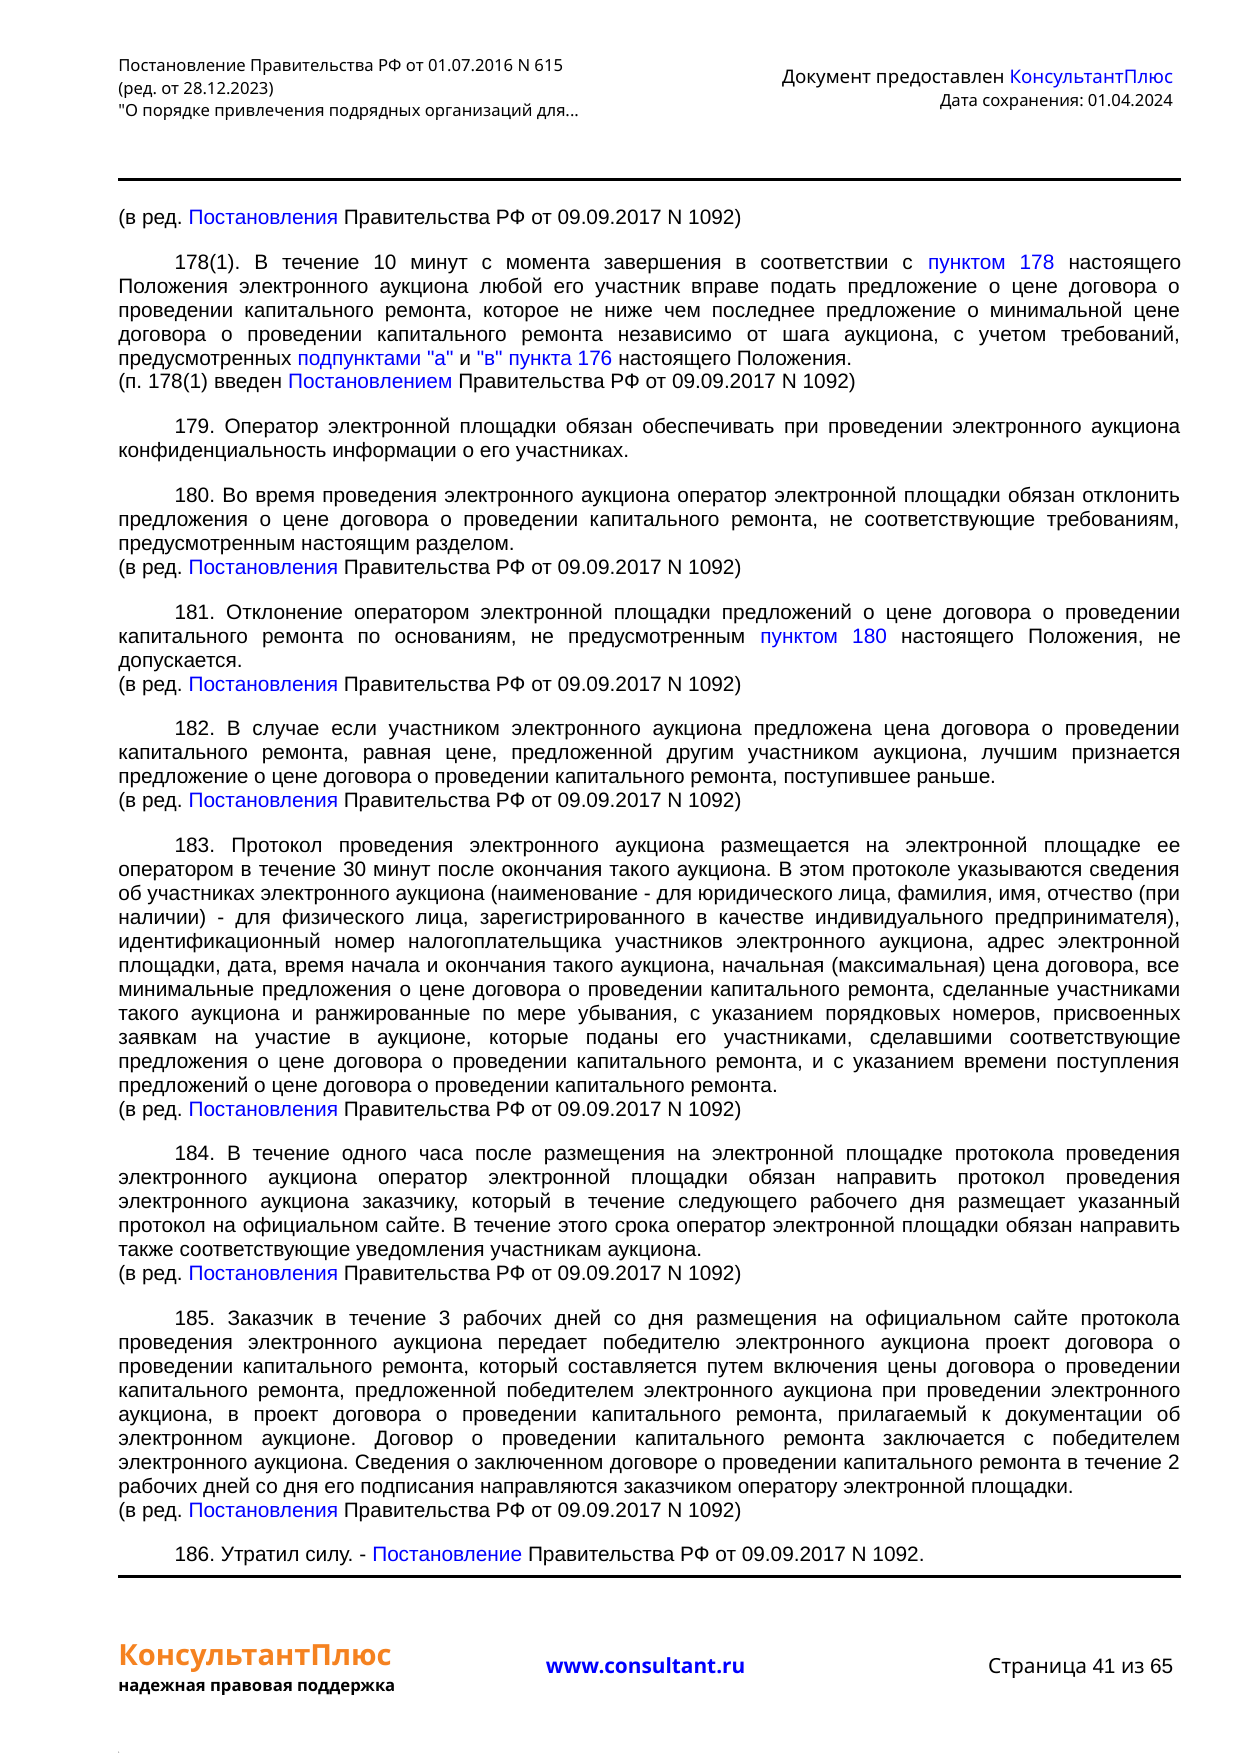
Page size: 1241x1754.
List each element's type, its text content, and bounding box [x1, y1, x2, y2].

text 186. Утратил силу. - Постановление Правительства РФ от 09.09.2017 N 1092. [118, 1542, 1181, 1566]
text (п. 178(1) введен Постановлением Правительства РФ от 09.09.2017 N 1092) [118, 369, 1181, 393]
text 182. В случае если участником электронного аукциона предложена цена договора о проведении капитального ремонта, равная цене, предложенной другим участником аукциона, лучшим признается предложение о цене договора о проведении капитального ремонта, поступившее раньше. [118, 716, 1181, 788]
text 185. Заказчик в течение 3 рабочих дней со дня размещения на официальном сайте протокола проведения электронного аукциона передает победителю электронного аукциона проект договора о проведении капитального ремонта, который составляется путем включения цены договора о проведении капитального ремонта, предложенной победителем электронного аукциона при проведении электронного аукциона, в проект договора о проведении капитального ремонта, прилагаемый к документации об электронном аукционе. Договор о проведении капитального ремонта заключается с победителем электронного аукциона. Сведения о заключенном договоре о проведении капитального ремонта в течение 2 рабочих дней со дня его подписания направляются заказчиком оператору электронной площадки. [118, 1306, 1181, 1497]
text (в ред. Постановления Правительства РФ от 09.09.2017 N 1092) [118, 205, 1181, 229]
text 181. Отклонение оператором электронной площадки предложений о цене договора о проведении капитального ремонта по основаниям, не предусмотренным пунктом 180 настоящего Положения, не допускается. [118, 599, 1181, 671]
text 183. Протокол проведения электронного аукциона размещается на электронной площадке ее оператором в течение 30 минут после окончания такого аукциона. В этом протоколе указываются сведения об участниках электронного аукциона (наименование - для юридического лица, фамилия, имя, отчество (при наличии) - для физического лица, зарегистрированного в качестве индивидуального предпринимателя), идентификационный номер налогоплательщика участников электронного аукциона, адрес электронной площадки, дата, время начала и окончания такого аукциона, начальная (максимальная) цена договора, все минимальные предложения о цене договора о проведении капитального ремонта, сделанные участниками такого аукциона и ранжированные по мере убывания, с указанием порядковых номеров, присвоенных заявкам на участие в аукционе, которые поданы его участниками, сделавшими соответствующие предложения о цене договора о проведении капитального ремонта, и с указанием времени поступления предложений о цене договора о проведении капитального ремонта. [118, 833, 1181, 1096]
text 179. Оператор электронной площадки обязан обеспечивать при проведении электронного аукциона конфиденциальность информации о его участниках. [118, 414, 1181, 462]
text 184. В течение одного часа после размещения на электронной площадке протокола проведения электронного аукциона оператор электронной площадки обязан направить протокол проведения электронного аукциона заказчику, который в течение следующего рабочего дня размещает указанный протокол на официальном сайте. В течение этого срока оператор электронной площадки обязан направить также соответствующие уведомления участникам аукциона. [118, 1141, 1181, 1261]
text (в ред. Постановления Правительства РФ от 09.09.2017 N 1092) [118, 1497, 1181, 1521]
text 178(1). В течение 10 минут с момента завершения в соответствии с пунктом 178 настоящего Положения электронного аукциона любой его участник вправе подать предложение о цене договора о проведении капитального ремонта, которое не ниже чем последнее предложение о минимальной цене договора о проведении капитального ремонта независимо от шага аукциона, с учетом требований, предусмотренных подпунктами "а" и "в" пункта 176 настоящего Положения. [118, 249, 1181, 369]
text (в ред. Постановления Правительства РФ от 09.09.2017 N 1092) [118, 671, 1181, 695]
text (в ред. Постановления Правительства РФ от 09.09.2017 N 1092) [118, 1096, 1181, 1120]
text (в ред. Постановления Правительства РФ от 09.09.2017 N 1092) [118, 1261, 1181, 1285]
text (в ред. Постановления Правительства РФ от 09.09.2017 N 1092) [118, 555, 1181, 579]
text 180. Во время проведения электронного аукциона оператор электронной площадки обязан отклонить предложения о цене договора о проведении капитального ремонта, не соответствующие требованиям, предусмотренным настоящим разделом. [118, 483, 1181, 555]
text (в ред. Постановления Правительства РФ от 09.09.2017 N 1092) [118, 788, 1181, 812]
